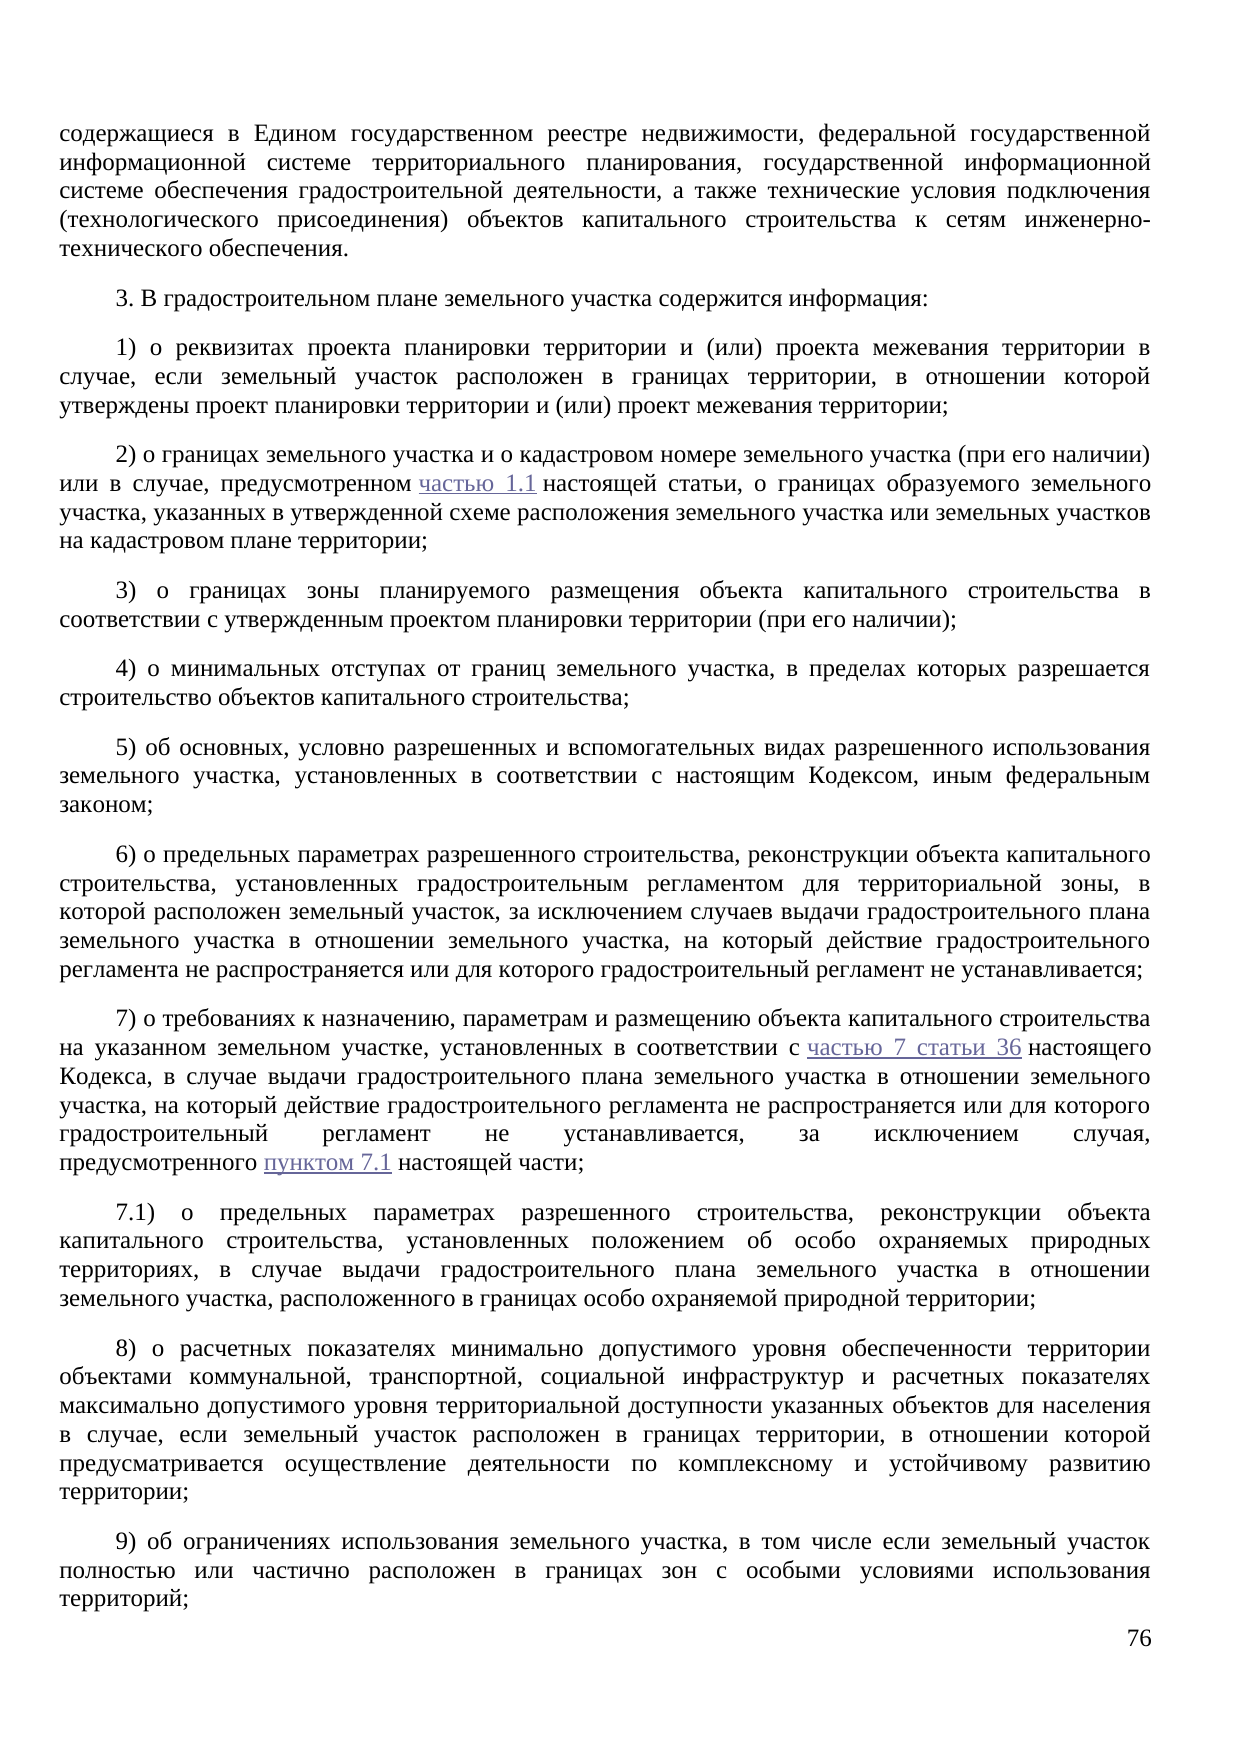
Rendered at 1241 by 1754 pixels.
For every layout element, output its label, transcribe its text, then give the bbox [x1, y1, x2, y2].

text 6) о предельных параметрах разрешенного строительства, реконструкции объекта капитального строительства, установленных градостроительным регламентом для территориальной зоны, в которой расположен земельный участок, за исключением случаев выдачи градостроительного плана земельного участка в отношении земельного участка, на который действие градостроительного регламента не распространяется или для которого градостроительный регламент не устанавливается; [59, 839, 1152, 983]
text 3. В градостроительном плане земельного участка содержится информация: [59, 283, 1152, 311]
text 3) о границах зоны планируемого размещения объекта капитального строительства в соответствии с утвержденным проектом планировки территории (при его наличии); [59, 575, 1152, 633]
text 1) о реквизитах проекта планировки территории и (или) проекта межевания территории в случае, если земельный участок расположен в границах территории, в отношении которой утверждены проект планировки территории и (или) проект межевания территории; [59, 332, 1152, 418]
text 2) о границах земельного участка и о кадастровом номере земельного участка (при его наличии) или в случае, предусмотренном частью 1.1 настоящей статьи, о границах образуемого земельного участка, указанных в утвержденной схеме расположения земельного участка или земельных участков на кадастровом плане территории; [59, 439, 1152, 554]
text 7.1) о предельных параметрах разрешенного строительства, реконструкции объекта капитального строительства, установленных положением об особо охраняемых природных территориях, в случае выдачи градостроительного плана земельного участка в отношении земельного участка, расположенного в границах особо охраняемой природной территории; [59, 1197, 1152, 1312]
text 9) об ограничениях использования земельного участка, в том числе если земельный участок полностью или частично расположен в границах зон с особыми условиями использования территорий; [59, 1526, 1152, 1612]
text 5) об основных, условно разрешенных и вспомогательных видах разрешенного использования земельного участка, установленных в соответствии с настоящим Кодексом, иным федеральным законом; [59, 732, 1152, 818]
text 7) о требованиях к назначению, параметрам и размещению объекта капитального строительства на указанном земельном участке, установленных в соответствии с частью 7 статьи 36 настоящего Кодекса, в случае выдачи градостроительного плана земельного участка в отношении земельного участка, на который действие градостроительного регламента не распространяется или для которого градостроительный регламент не устанавливается, за исключением случая, предусмотренного пунктом 7.1 настоящей части; [59, 1003, 1152, 1176]
text 8) о расчетных показателях минимально допустимого уровня обеспеченности территории объектами коммунальной, транспортной, социальной инфраструктур и расчетных показателях максимально допустимого уровня территориальной доступности указанных объектов для населения в случае, если земельный участок расположен в границах территории, в отношении которой предусматривается осуществление деятельности по комплексному и устойчивому развитию территории; [59, 1333, 1152, 1505]
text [59, 118, 1152, 262]
text 4) о минимальных отступах от границ земельного участка, в пределах которых разрешается строительство объектов капитального строительства; [59, 653, 1152, 711]
